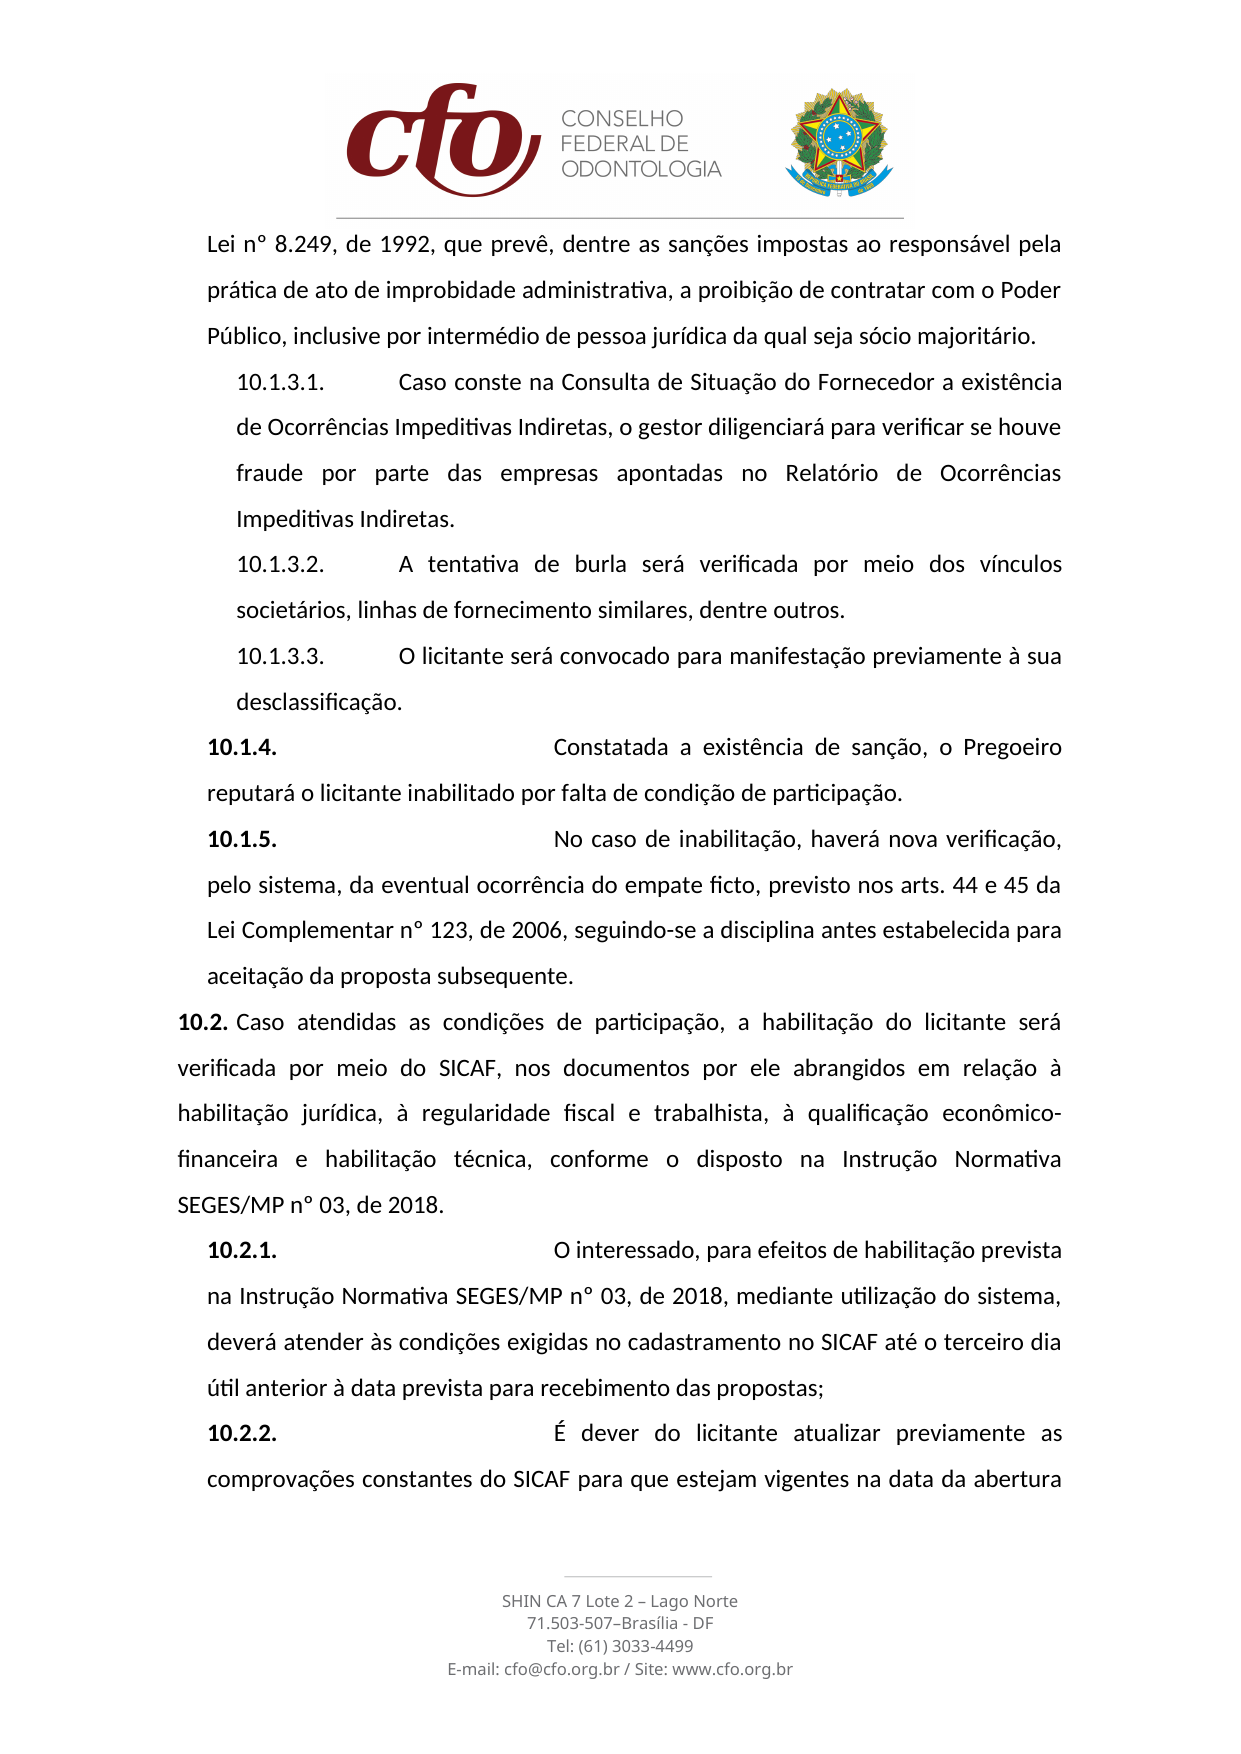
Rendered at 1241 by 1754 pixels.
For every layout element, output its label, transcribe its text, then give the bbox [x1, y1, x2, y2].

list Caso atendidas as condições de participação, a habilitação do licitante será verificada por meio do SICAF, nos documentos por ele abrangidos em relação à habilitação jurídica, à regularidade fiscal e trabalhista, à qualificação econômico-financeira e habilitação técnica, conforme o disposto na Instrução Normativa SEGES/MP nº 03, de 2018. [177, 1006, 1063, 1219]
list Constatada a existência de sanção, o Pregoeiro reputará o licitante inabilitado por falta de condição de participação. [207, 732, 1063, 808]
list No caso de inabilitação, haverá nova verificação, pelo sistema, da eventual ocorrência do empate ficto, previsto nos arts. 44 e 45 da Lei Complementar nº 123, de 2006, seguindo-se a disciplina antes estabelecida para aceitação da proposta subsequente. [207, 823, 1063, 991]
picture [324, 73, 916, 229]
list Caso conste na Consulta de Situação do Fornecedor a existência de Ocorrências Impeditivas Indiretas, o gestor diligenciará para verificar se houve fraude por parte das empresas apontadas no Relatório de Ocorrências Impeditivas Indiretas. [236, 366, 1063, 533]
list O interessado, para efeitos de habilitação prevista na Instrução Normativa SEGES/MP nº 03, de 2018, mediante utilização do sistema, deverá atender às condições exigidas no cadastramento no SICAF até o terceiro dia útil anterior à data prevista para recebimento das propostas; [207, 1234, 1063, 1402]
list O licitante será convocado para manifestação previamente à sua desclassificação. [236, 640, 1063, 716]
list A tentativa de burla será verificada por meio dos vínculos societários, linhas de fornecimento similares, dentre outros. [236, 549, 1063, 625]
